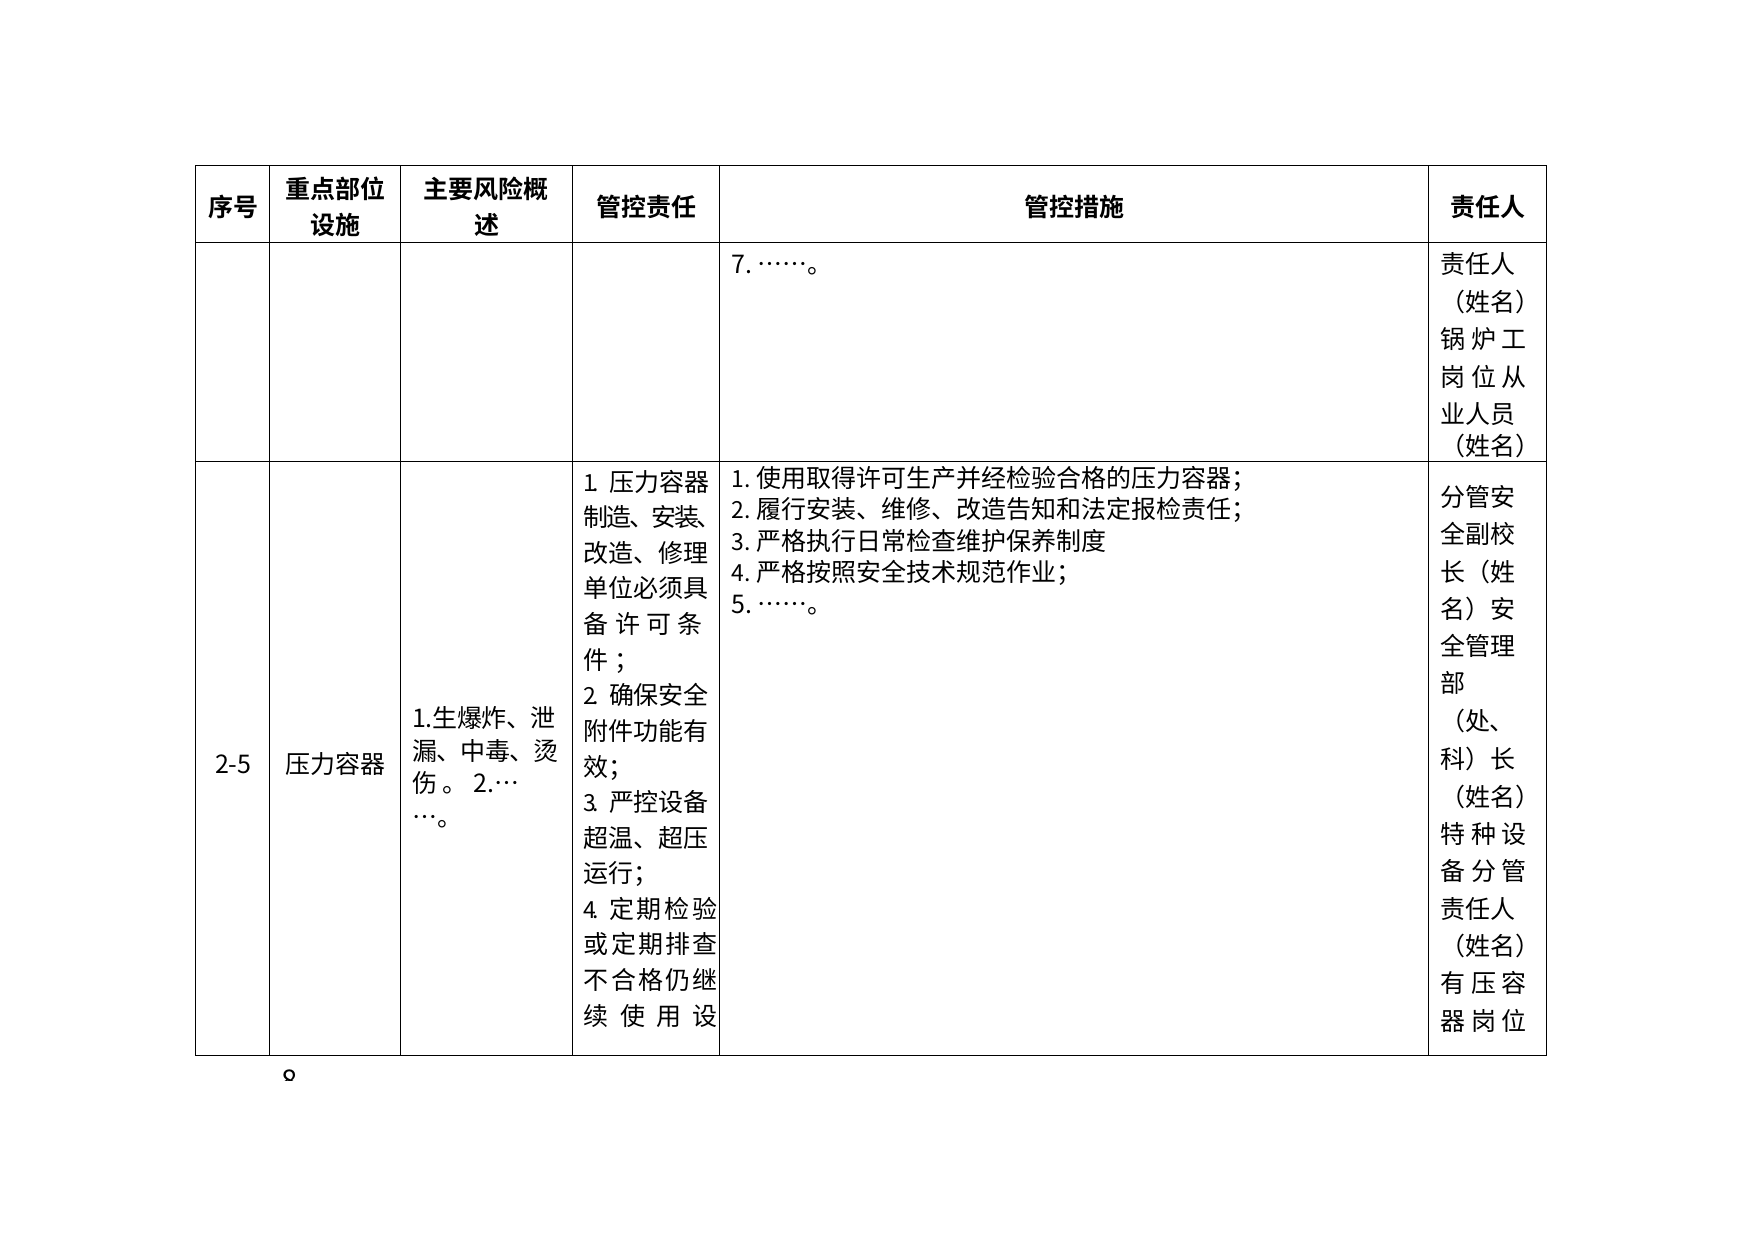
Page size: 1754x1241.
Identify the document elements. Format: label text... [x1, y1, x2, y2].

table_header 重点部位设施 [270, 166, 400, 242]
table_cell 7. ……。 [720, 243, 1428, 461]
table_header 主要风险概述 [401, 166, 572, 242]
table_cell [270, 243, 400, 461]
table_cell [720, 462, 1428, 1055]
table_cell 2-5 [196, 462, 269, 1055]
table_header 序号 [196, 166, 269, 242]
table_cell 压力容器 [270, 462, 400, 1055]
table_header 管控措施 [720, 166, 1428, 242]
table_header 责任人 [1429, 166, 1546, 242]
table_cell [196, 243, 269, 461]
table_cell [401, 243, 572, 461]
table_cell 责任人 （姓名） 锅 炉 工 岗 位 从 业人员 （姓名） [1429, 243, 1546, 461]
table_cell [401, 462, 572, 1055]
table_header 管控责任 [573, 166, 719, 242]
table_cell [1429, 462, 1546, 1055]
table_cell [573, 462, 719, 1055]
table_cell [573, 243, 719, 461]
